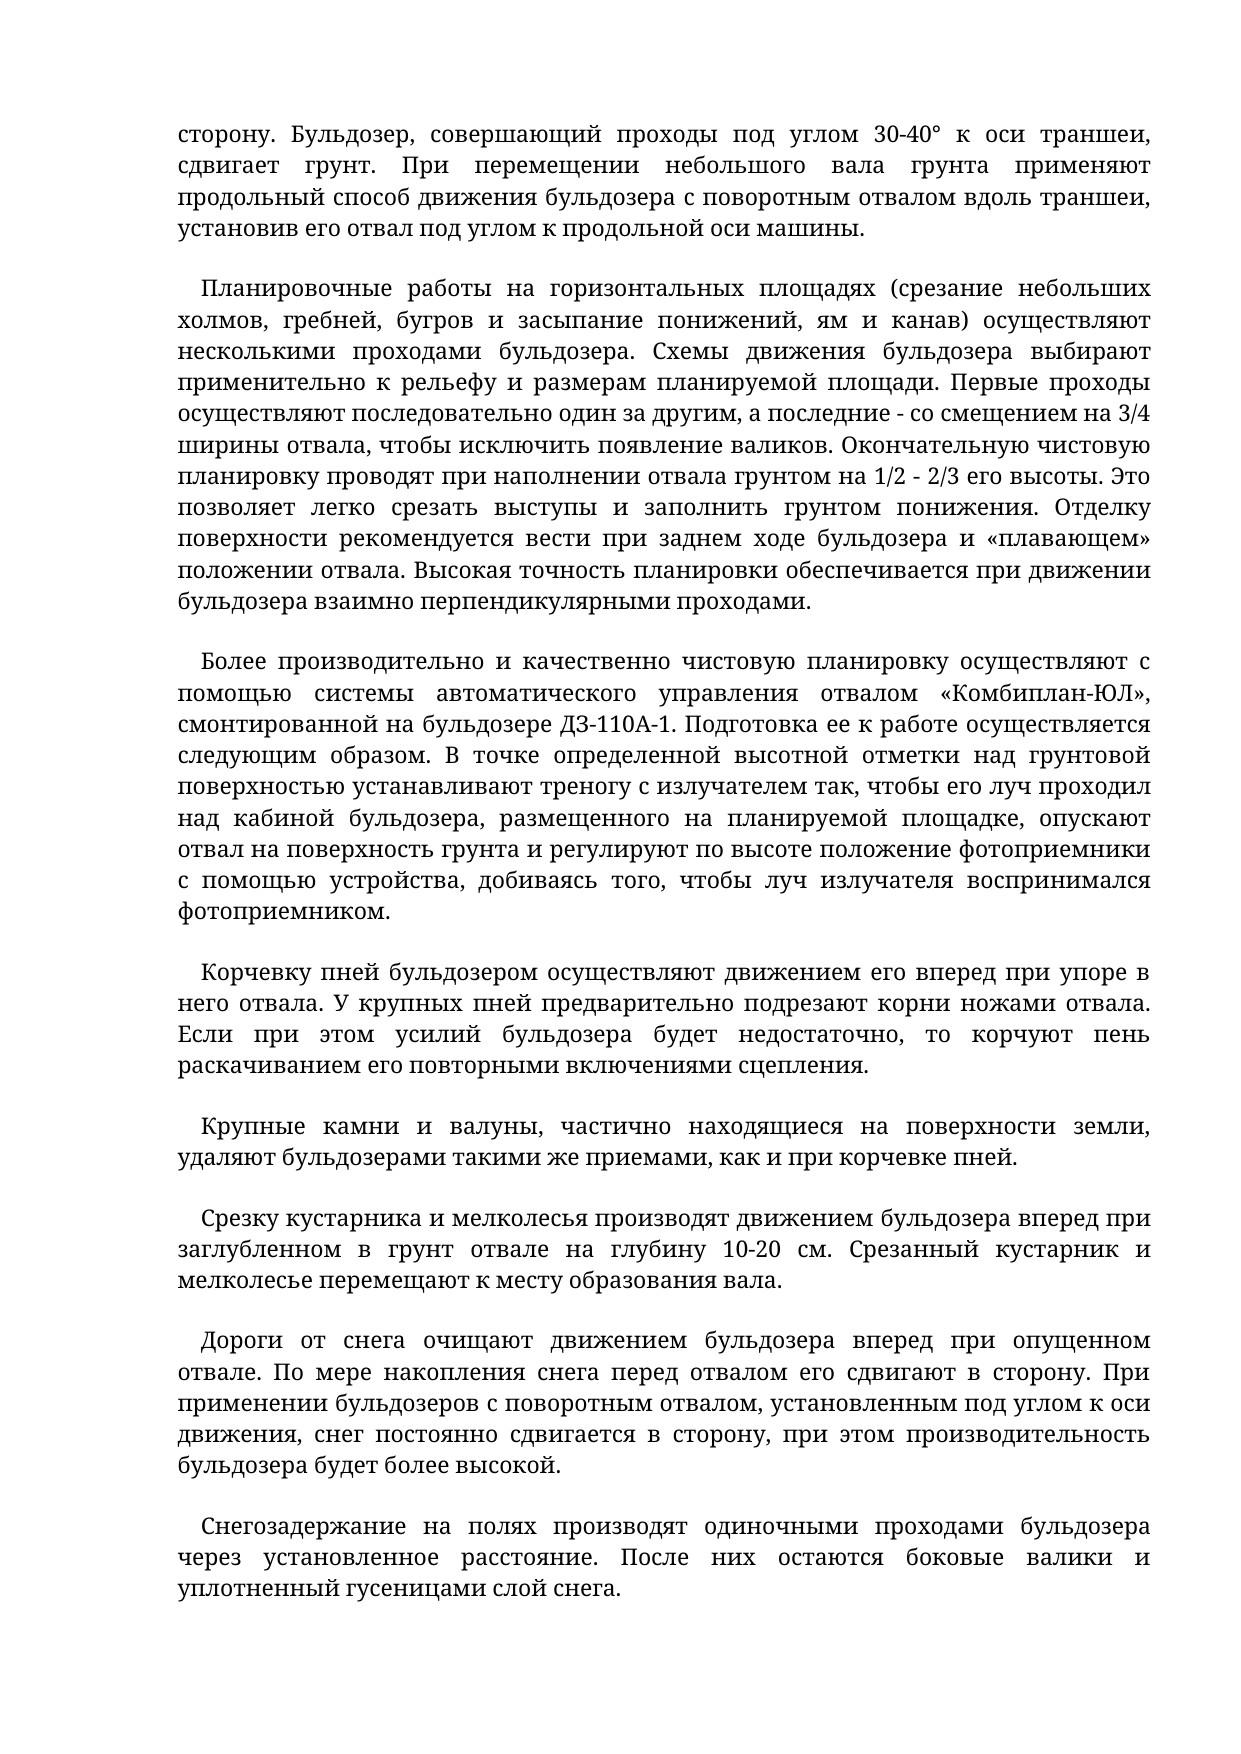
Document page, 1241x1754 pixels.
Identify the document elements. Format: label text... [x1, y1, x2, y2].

text Корчевку пней бульдозером осуществляют движением его вперед при упоре в него отвала. У крупных пней предварительно подрезают корни ножами отвала. Если при этом усилий бульдозера будет недостаточно, то корчуют пень раскачиванием его повторными включениями сцепления. [177, 956, 1152, 1081]
text Более производительно и качественно чистовую планировку осуществляют с помощью системы автоматического управления отвалом «Комбиплан-ЮЛ», смонтированной на бульдозере ДЗ-110А-1. Подготовка ее к работе осуществляется следующим образом. В точке определенной высотной отметки над грунтовой поверхностью устанавливают треногу с излучателем так, чтобы его луч проходил над кабиной бульдозера, размещенного на планируемой площадке, опускают отвал на поверхность грунта и регулируют по высоте положение фотоприемники с помощью устройства, добиваясь того, чтобы луч излучателя воспринимался фотоприемником. [177, 645, 1152, 926]
text Планировочные работы на горизонтальных площадях (срезание небольших холмов, гребней, бугров и засыпание понижений, ям и канав) осуществляют несколькими проходами бульдозера. Схемы движения бульдозера выбирают применительно к рельефу и размерам планируемой площади. Первые проходы осуществляют последовательно один за другим, а последние - со смещением на 3/4 ширины отвала, чтобы исключить появление валиков. Окончательную чистовую планировку проводят при наполнении отвала грунтом на 1/2 - 2/3 его высоты. Это позволяет легко срезать выступы и заполнить грунтом понижения. Отделку поверхности рекомендуется вести при заднем ходе бульдозера и «плавающем» положении отвала. Высокая точность планировки обеспечивается при движении бульдозера взаимно перпендикулярными проходами. [177, 272, 1152, 616]
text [177, 118, 1152, 243]
text Снегозадержание на полях производят одиночными проходами бульдозера через установленное расстояние. После них остаются боковые валики и уплотненный гусеницами слой снега. [177, 1510, 1152, 1603]
text Крупные камни и валуны, частично находящиеся на поверхности земли, удаляют бульдозерами такими же приемами, как и при корчевке пней. [177, 1110, 1152, 1172]
text Дороги от снега очищают движением бульдозера вперед при опущенном отвале. По мере накопления снега перед отвалом его сдвигают в сторону. При применении бульдозеров с поворотным отвалом, установленным под углом к оси движения, снег постоянно сдвигается в сторону, при этом производительность бульдозера будет более высокой. [177, 1324, 1152, 1481]
text Срезку кустарника и мелколесья производят движением бульдозера вперед при заглубленном в грунт отвале на глубину 10-20 см. Срезанный кустарник и мелколесье перемещают к месту образования вала. [177, 1201, 1152, 1295]
